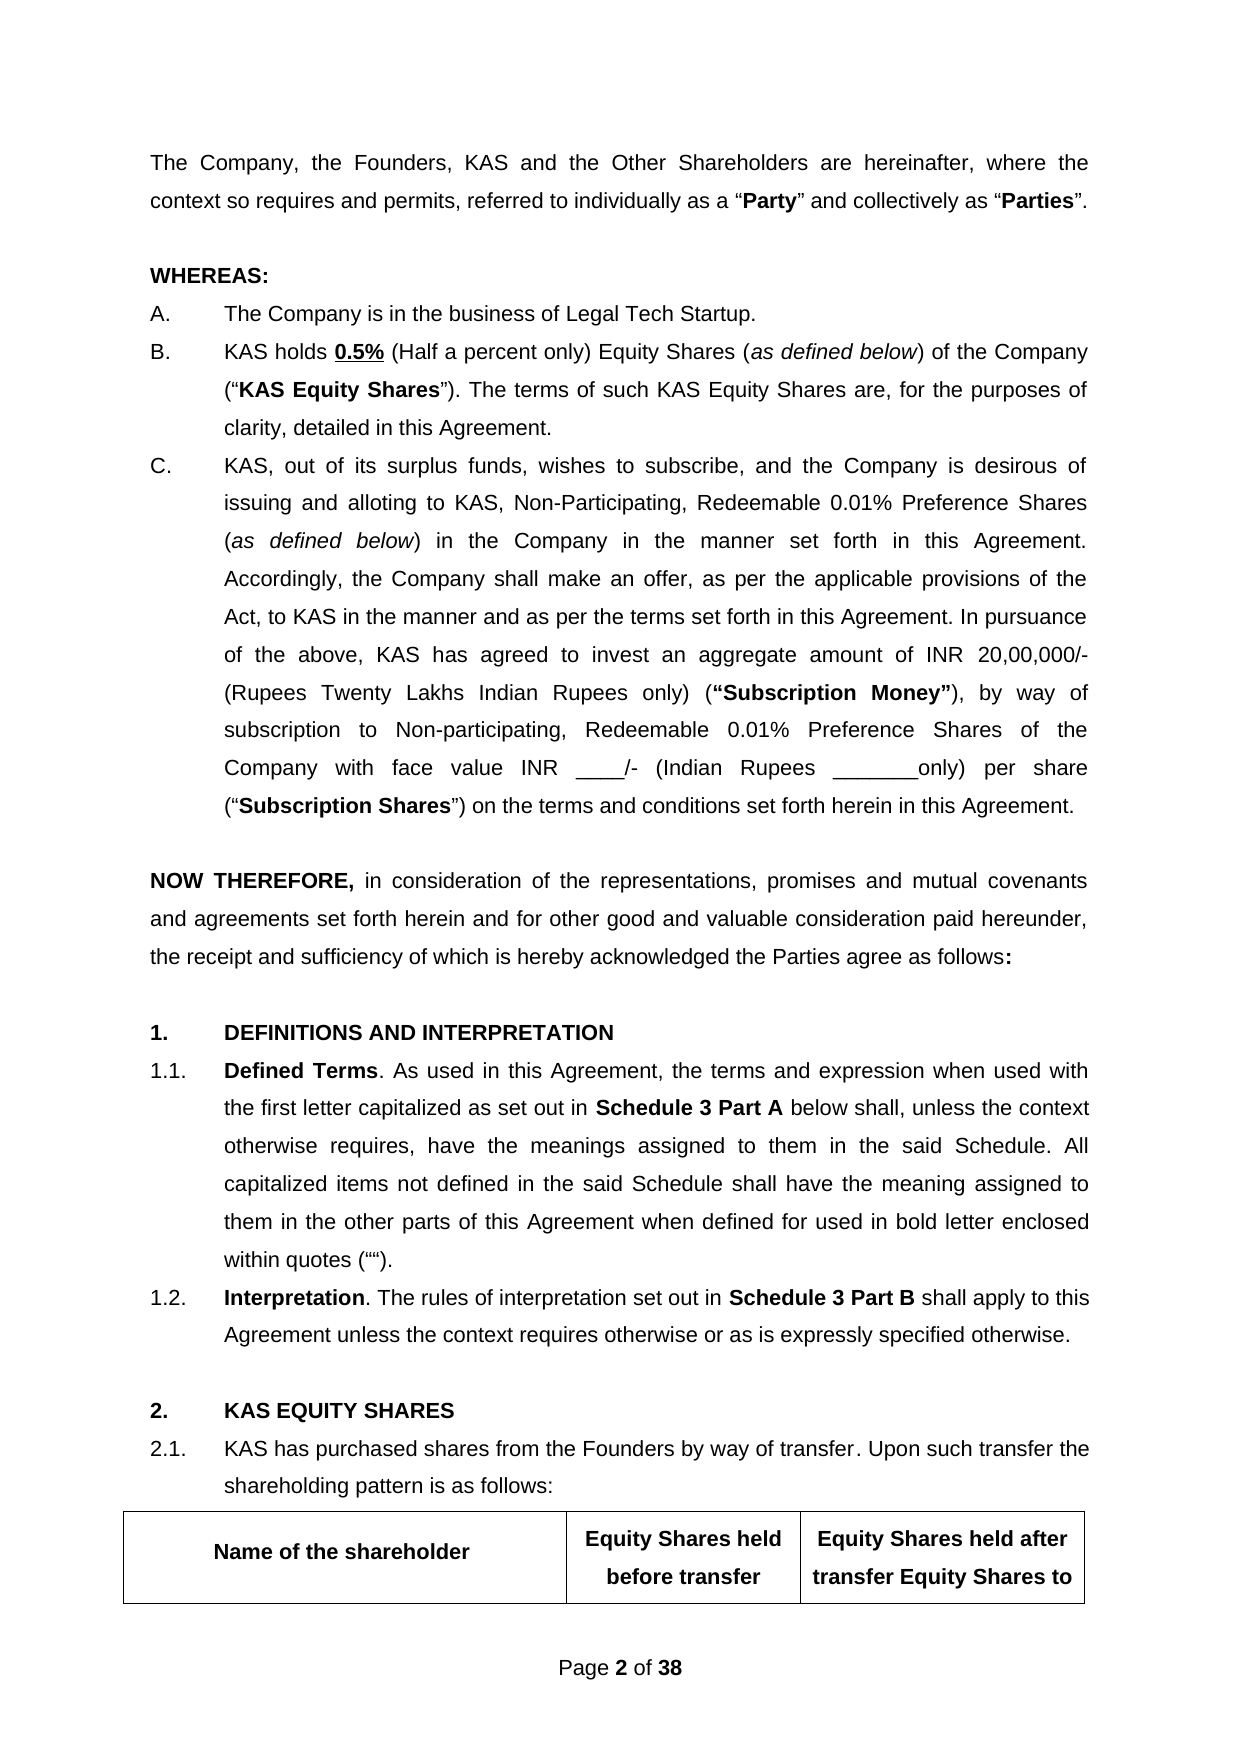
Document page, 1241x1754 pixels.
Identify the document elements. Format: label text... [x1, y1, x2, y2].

text WHEREAS: [150, 263, 1090, 289]
text NOW THEREFORE, in consideration of the representations, promises and mutual covenants and agreements set forth herein and for other good and valuable consideration paid hereunder, the receipt and sufficiency of which is hereby acknowledged the Parties agree as follows: [150, 868, 1088, 969]
list KAS holds 0.5% (Half a percent only) Equity Shares (as defined below) of the Company (“KAS Equity Shares”). The terms of such KAS Equity Shares are, for the purposes of clarity, detailed in this Agreement. [150, 339, 1088, 440]
list KAS, out of its surplus funds, wishes to subscribe, and the Company is desirous of issuing and alloting to KAS, Non-Participating, Redeemable 0.01% Preference Shares (as defined below) in the Company in the manner set forth in this Agreement. Accordingly, the Company shall make an offer, as per the applicable provisions of the Act, to KAS in the manner and as per the terms set forth in this Agreement. In pursuance of the above, KAS has agreed to invest an aggregate amount of INR 20,00,000/- (Rupees Twenty Lakhs Indian Rupees only) (“Subscription Money”), by way of subscription to Non-participating, Redeemable 0.01% Preference Shares of the Company with face value INR ____/- (Indian Rupees _______only) per share (“Subscription Shares”) on the terms and conditions set forth herein in this Agreement. [150, 452, 1088, 818]
text The Company, the Founders, KAS and the Other Shareholders are hereinafter, where the context so requires and permits, referred to individually as a “Party” and collectively as “Parties”. [150, 150, 1090, 213]
list KAS has purchased shares from the Founders by way of transfer. Upon such transfer the shareholding pattern is as follows: [150, 1436, 1090, 1499]
subtitle KAS EQUITY SHARES [150, 1398, 1090, 1423]
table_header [124, 1512, 566, 1603]
list Defined Terms. As used in this Agreement, the terms and expression when used with the first letter capitalized as set out in Schedule 3 Part A below shall, unless the context otherwise requires, have the meanings assigned to them in the said Schedule. All capitalized items not defined in the said Schedule shall have the meaning assigned to them in the other parts of this Agreement when defined for used in bold letter enclosed within quotes (““). [150, 1057, 1090, 1272]
list The Company is in the business of Legal Tech Startup. [150, 301, 1088, 326]
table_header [801, 1512, 1084, 1603]
list Interpretation. The rules of interpretation set out in Schedule 3 Part B shall apply to this Agreement unless the context requires otherwise or as is expressly specified otherwise. [150, 1284, 1090, 1347]
subtitle DEFINITIONS AND INTERPRETATION [150, 1020, 1090, 1045]
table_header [567, 1512, 800, 1603]
